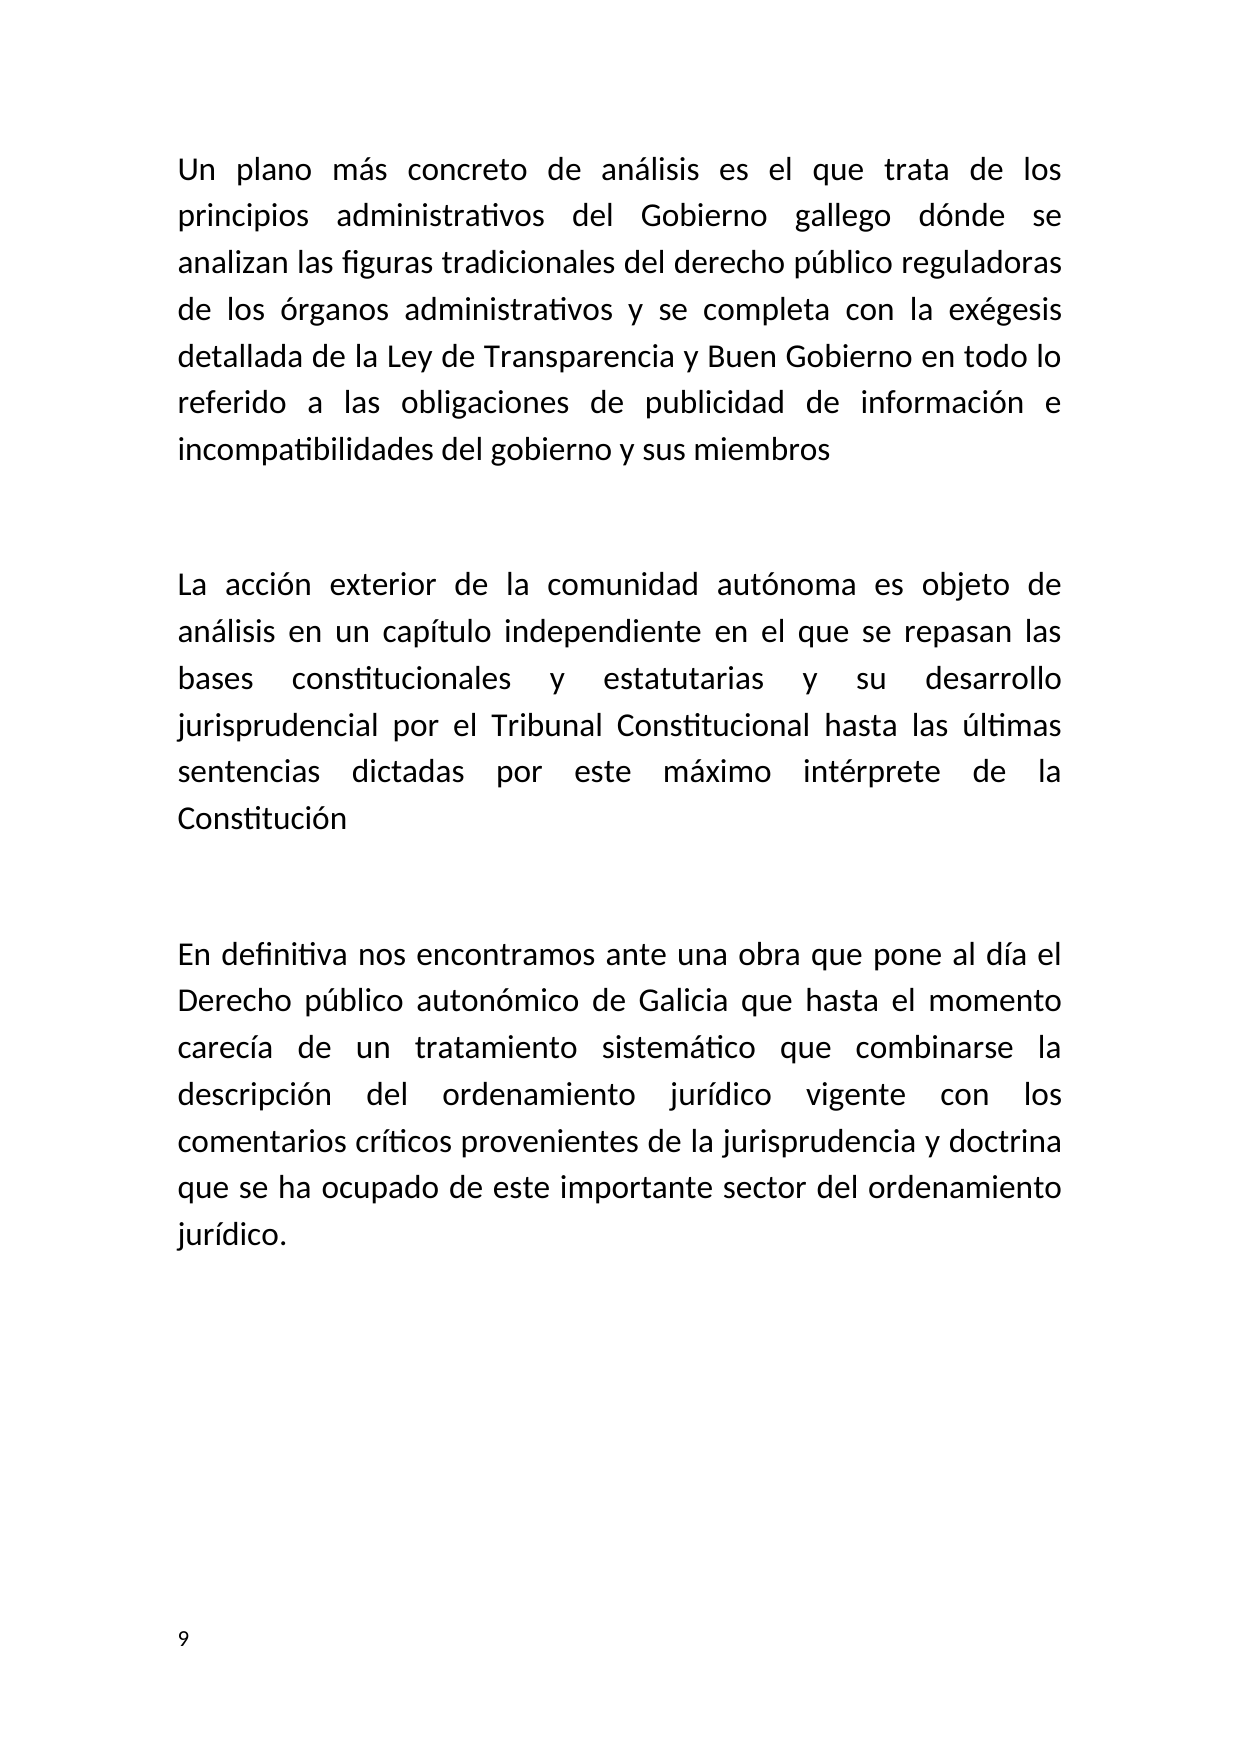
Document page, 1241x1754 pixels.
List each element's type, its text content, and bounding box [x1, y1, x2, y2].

text La acción exterior de la comunidad autónoma es objeto de análisis en un capítulo independiente en el que se repasan las bases constitucionales y estatutarias y su desarrollo jurisprudencial por el Tribunal Constitucional hasta las últimas sentencias dictadas por este máximo intérprete de la Constitución [177, 563, 1063, 838]
text Un plano más concreto de análisis es el que trata de los principios administrativos del Gobierno gallego dónde se analizan las figuras tradicionales del derecho público reguladoras de los órganos administrativos y se completa con la exégesis detallada de la Ley de Transparencia y Buen Gobierno en todo lo referido a las obligaciones de publicidad de información e incompatibilidades del gobierno y sus miembros [177, 148, 1063, 469]
text En definitiva nos encontramos ante una obra que pone al día el Derecho público autonómico de Galicia que hasta el momento carecía de un tratamiento sistemático que combinarse la descripción del ordenamiento jurídico vigente con los comentarios críticos provenientes de la jurisprudencia y doctrina que se ha ocupado de este importante sector del ordenamiento jurídico. [177, 932, 1063, 1254]
